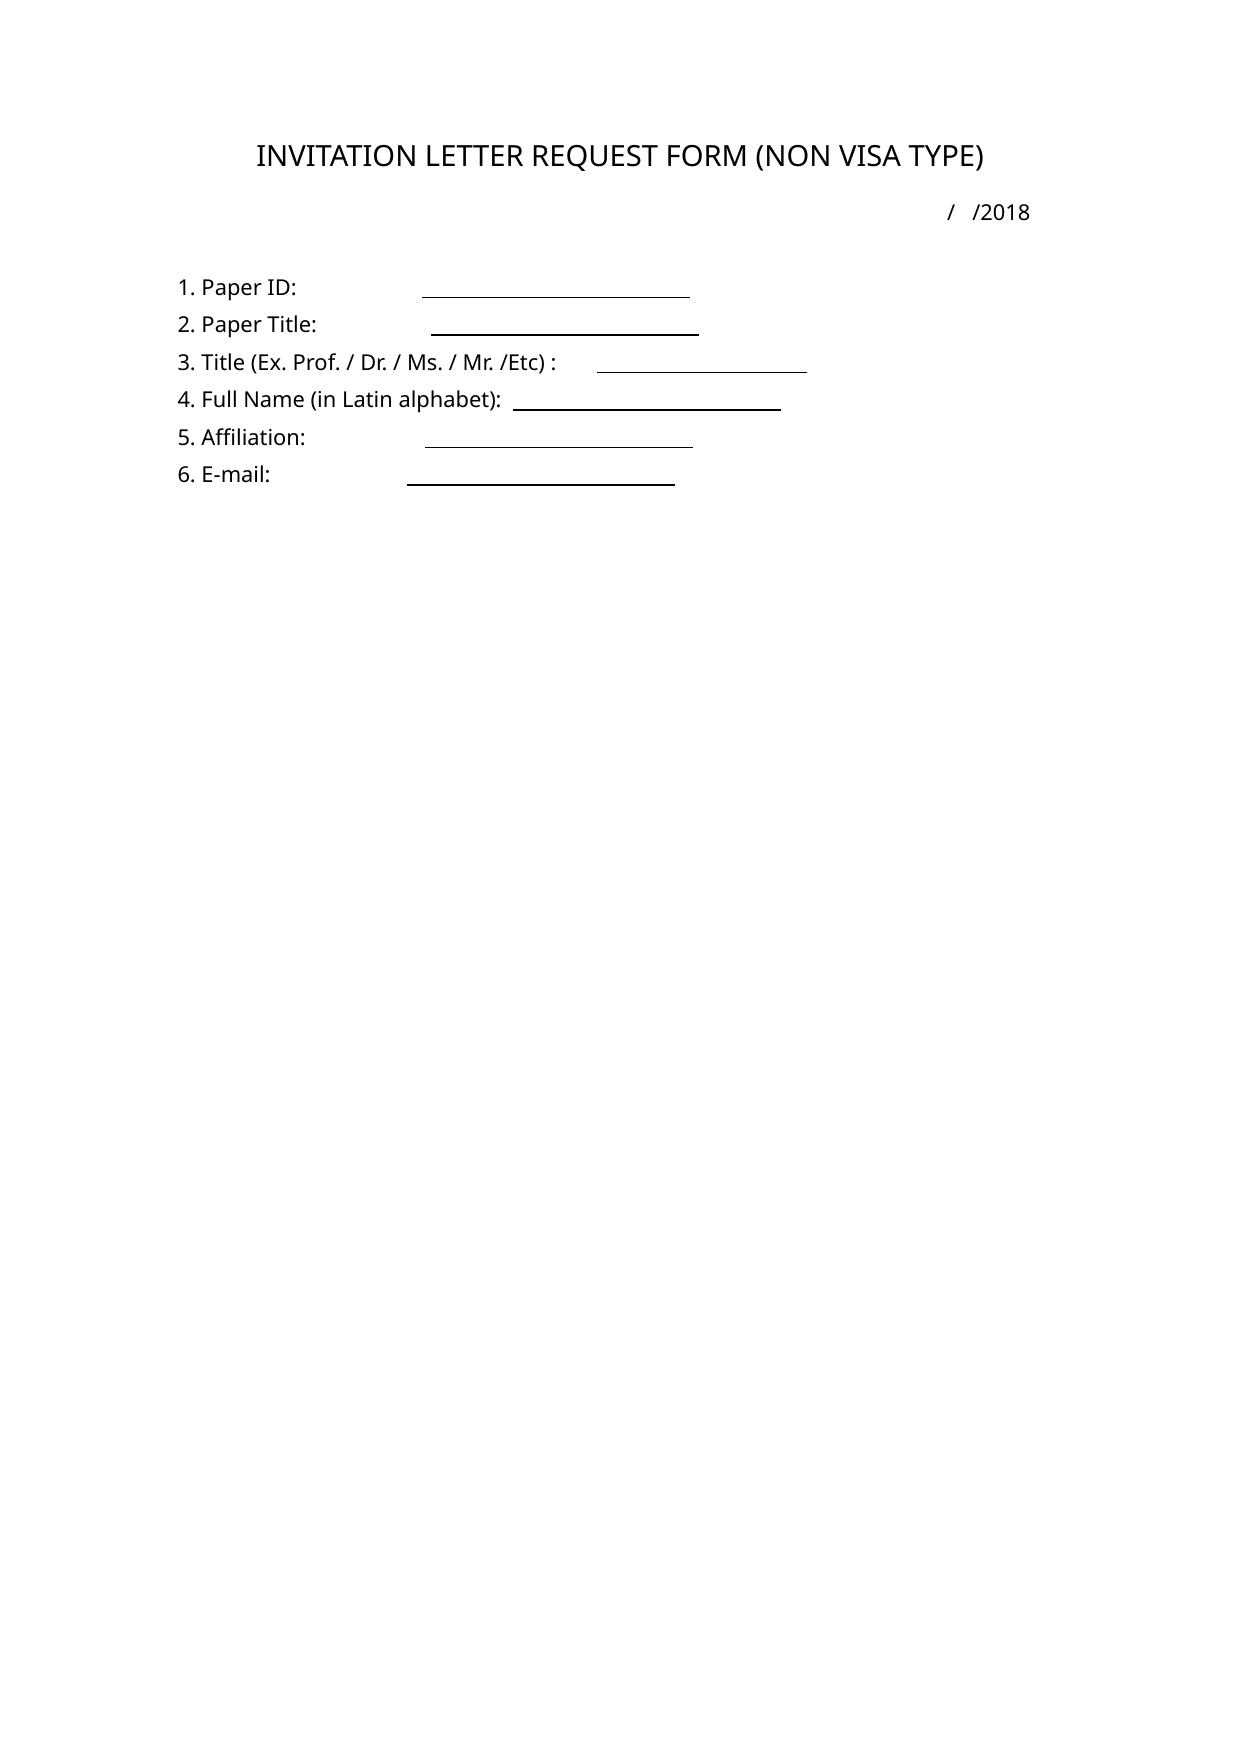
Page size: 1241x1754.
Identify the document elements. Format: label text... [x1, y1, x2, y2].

text 2. Paper Title: [177, 305, 1063, 343]
text 3. Title (Ex. Prof. / Dr. / Ms. / Mr. /Etc) : [177, 343, 1063, 380]
text 4. Full Name (in Latin alphabet): [177, 380, 1063, 418]
text 6. E-mail: [177, 455, 1063, 493]
text INVITATION LETTER REQUEST FORM (NON VISA TYPE) [177, 118, 1063, 193]
text / /2018 [177, 193, 1030, 230]
text 5. Affiliation: [177, 418, 1063, 455]
text 1. Paper ID: [177, 268, 1063, 305]
